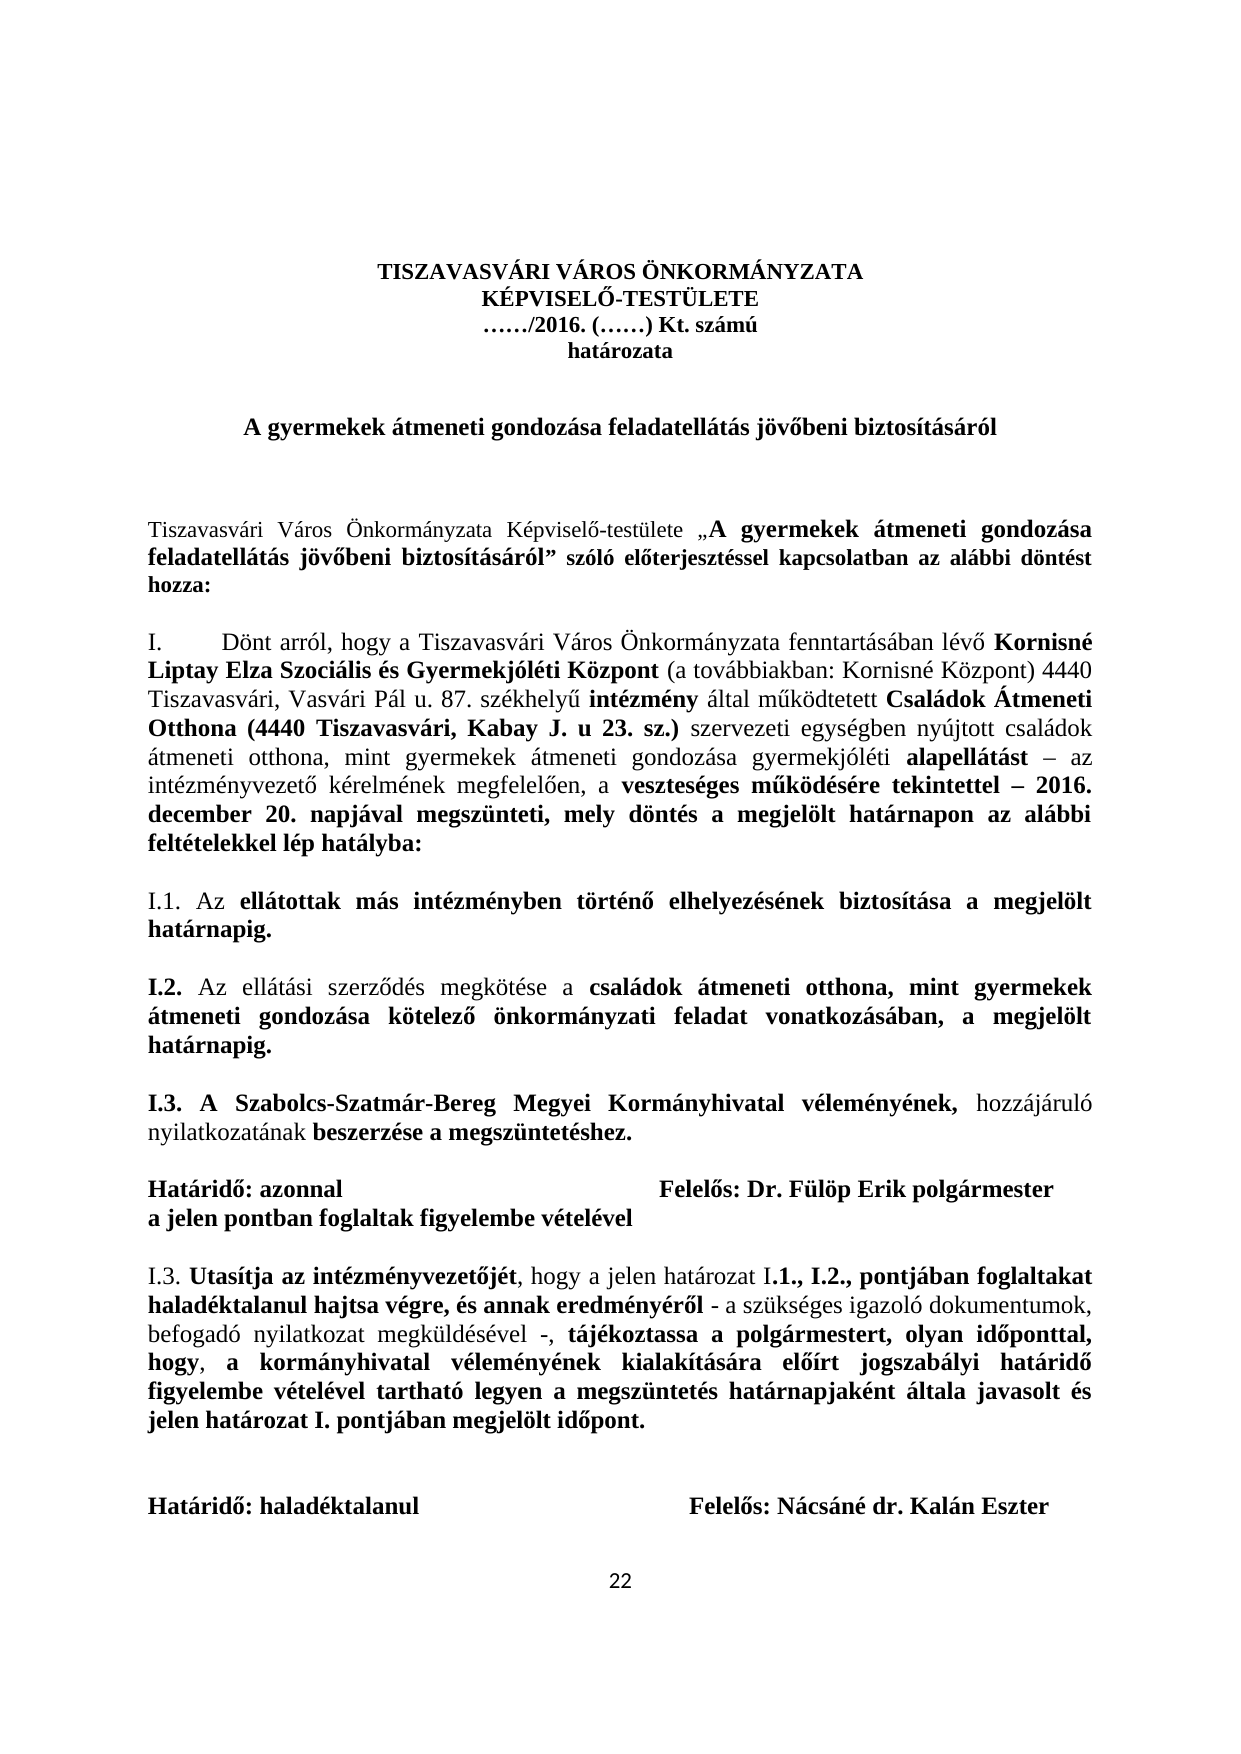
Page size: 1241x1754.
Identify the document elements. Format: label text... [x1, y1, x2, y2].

text ……/2016. (……) Kt. számú [148, 311, 1092, 337]
text I.3. A Szabolcs-Szatmár-Bereg Megyei Kormányhivatal véleményének, hozzájáruló nyilatkozatának beszerzése a megszüntetéshez. [148, 1088, 1092, 1145]
text A gyermekek átmeneti gondozása feladatellátás jövőbeni biztosításáról [148, 412, 1092, 441]
list Dönt arról, hogy a Tiszavasvári Város Önkormányzata fenntartásában lévő Kornisné Liptay Elza Szociális és Gyermekjóléti Központ (a továbbiakban: Kornisné Központ) 4440 Tiszavasvári, Vasvári Pál u. 87. székhelyű intézmény által működtetett Családok Átmeneti Otthona (4440 Tiszavasvári, Kabay J. u 23. sz.) szervezeti egységben nyújtott családok átmeneti otthona, mint gyermekek átmeneti gondozása gyermekjóléti alapellátást – az intézményvezető kérelmének megfelelően, a veszteséges működésére tekintettel – 2016. december 20. napjával megszünteti, mely döntés a megjelölt határnapon az alábbi feltételekkel lép hatályba: [148, 627, 1092, 857]
text Képviselő-testülete [148, 285, 1092, 311]
list Határidő: haladéktalanul Felelős: Nácsáné dr. Kalán Eszter [148, 1491, 1092, 1520]
text I.2. Az ellátási szerződés megkötése a családok átmeneti otthona, mint gyermekek átmeneti gondozása kötelező önkormányzati feladat vonatkozásában, a megjelölt határnapig. [148, 972, 1092, 1059]
text Tiszavasvári Város Önkormányzata [148, 258, 1092, 285]
text határozata [148, 337, 1092, 364]
list I.3. Utasítja az intézményvezetőjét, hogy a jelen határozat I.1., I.2., pontjában foglaltakat haladéktalanul hajtsa végre, és annak eredményéről - a szükséges igazoló dokumentumok, befogadó nyilatkozat megküldésével -, tájékoztassa a polgármestert, olyan időponttal, hogy, a kormányhivatal véleményének kialakítására előírt jogszabályi határidő figyelembe vételével tartható legyen a megszüntetés határnapjaként általa javasolt és jelen határozat I. pontjában megjelölt időpont. [148, 1261, 1092, 1434]
text I.1. Az ellátottak más intézményben történő elhelyezésének biztosítása a megjelölt határnapig. [148, 886, 1092, 943]
text a jelen pontban foglaltak figyelembe vételével [148, 1203, 1092, 1232]
text Határidő: azonnal Felelős: Dr. Fülöp Erik polgármester [148, 1174, 1092, 1203]
text Tiszavasvári Város Önkormányzata Képviselő-testülete „A gyermekek átmeneti gondozása feladatellátás jövőbeni biztosításáról” szóló előterjesztéssel kapcsolatban az alábbi döntést hozza: [148, 514, 1092, 597]
